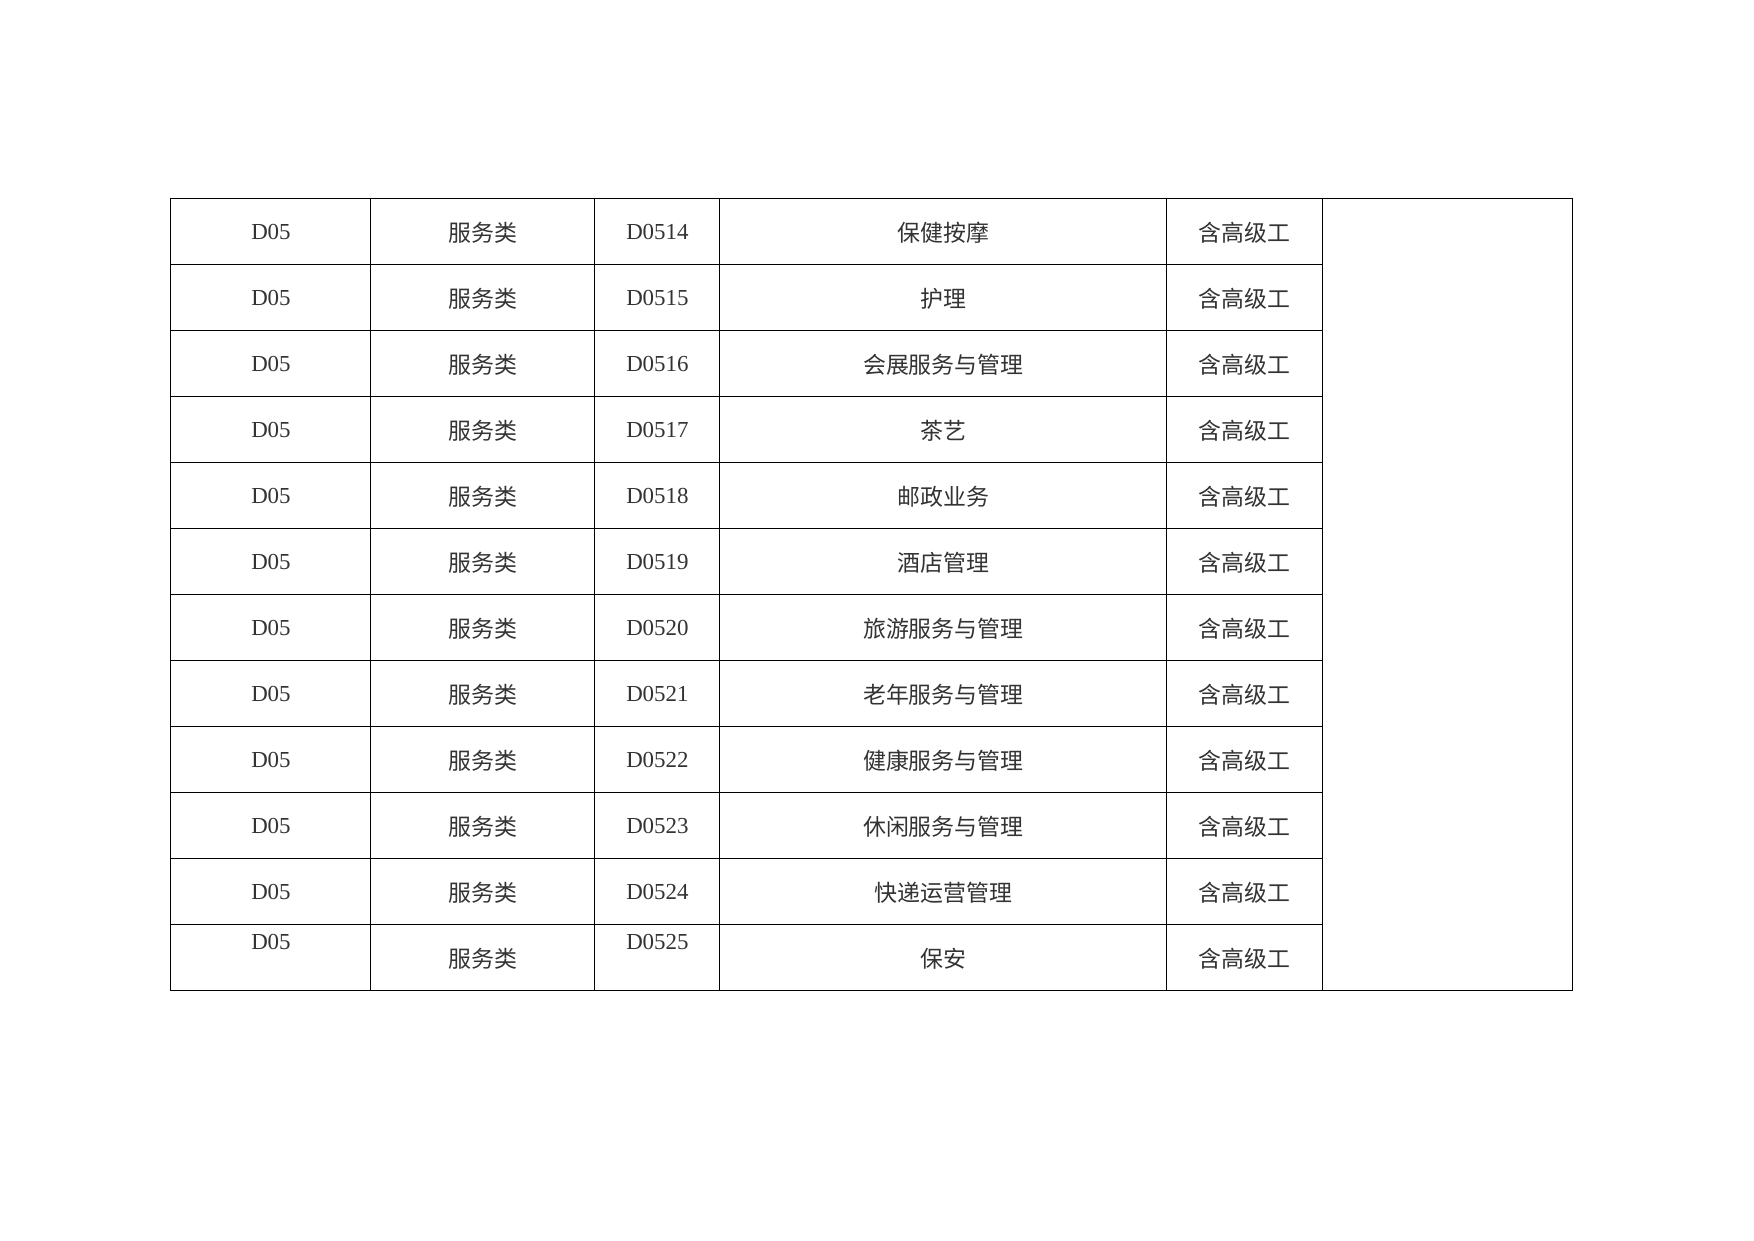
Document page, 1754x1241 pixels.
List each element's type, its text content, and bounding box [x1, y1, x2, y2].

table_cell 服务类 [371, 265, 594, 330]
table_cell 服务类 [371, 595, 594, 660]
table_cell 含高级工 [1167, 859, 1322, 924]
table_cell D0525 [595, 925, 719, 990]
table_cell 服务类 [371, 859, 594, 924]
table_cell 含高级工 [1167, 925, 1322, 990]
table_cell 服务类 [371, 397, 594, 462]
table_cell D0523 [595, 793, 719, 858]
table_cell 服务类 [371, 463, 594, 528]
table_cell 旅游服务与管理 [720, 595, 1166, 660]
table_cell 服务类 [371, 793, 594, 858]
table_cell 服务类 [371, 661, 594, 726]
table_cell 含高级工 [1167, 727, 1322, 792]
table_cell D0520 [595, 595, 719, 660]
table_cell 快递运营管理 [720, 859, 1166, 924]
table_cell 茶艺 [720, 397, 1166, 462]
table_cell 含高级工 [1167, 397, 1322, 462]
table_cell D0516 [595, 331, 719, 396]
table_cell D05 [171, 199, 370, 264]
table_cell D0514 [595, 199, 719, 264]
table_cell D05 [171, 595, 370, 660]
table_cell 含高级工 [1167, 331, 1322, 396]
table_cell 服务类 [371, 331, 594, 396]
table_cell D05 [171, 727, 370, 792]
table_cell 含高级工 [1167, 529, 1322, 594]
table_cell D0519 [595, 529, 719, 594]
table_cell D05 [171, 859, 370, 924]
table_cell 休闲服务与管理 [720, 793, 1166, 858]
table_cell 含高级工 [1167, 265, 1322, 330]
table_cell D05 [171, 925, 370, 990]
table_cell 酒店管理 [720, 529, 1166, 594]
table_cell D05 [171, 331, 370, 396]
table_cell 护理 [720, 265, 1166, 330]
table_cell D05 [171, 265, 370, 330]
table_cell 服务类 [371, 529, 594, 594]
table_cell D0522 [595, 727, 719, 792]
table_cell D0515 [595, 265, 719, 330]
table_cell 含高级工 [1167, 793, 1322, 858]
table_cell D0517 [595, 397, 719, 462]
table_cell 含高级工 [1167, 661, 1322, 726]
table_cell 服务类 [371, 199, 594, 264]
table_cell 保健按摩 [720, 199, 1166, 264]
table_cell 服务类 [371, 925, 594, 990]
table_cell D0521 [595, 661, 719, 726]
table_cell 老年服务与管理 [720, 661, 1166, 726]
table_cell D0518 [595, 463, 719, 528]
table_cell D0524 [595, 859, 719, 924]
table_cell D05 [171, 793, 370, 858]
table_cell 服务类 [371, 727, 594, 792]
table_cell D05 [171, 529, 370, 594]
table_cell 健康服务与管理 [720, 727, 1166, 792]
table_cell 会展服务与管理 [720, 331, 1166, 396]
table_cell D05 [171, 397, 370, 462]
table_cell D05 [171, 463, 370, 528]
table_cell 邮政业务 [720, 463, 1166, 528]
table_cell 含高级工 [1167, 595, 1322, 660]
table_cell 保安 [720, 925, 1166, 990]
table_cell D05 [171, 661, 370, 726]
table_cell 含高级工 [1167, 199, 1322, 264]
table_cell 含高级工 [1167, 463, 1322, 528]
